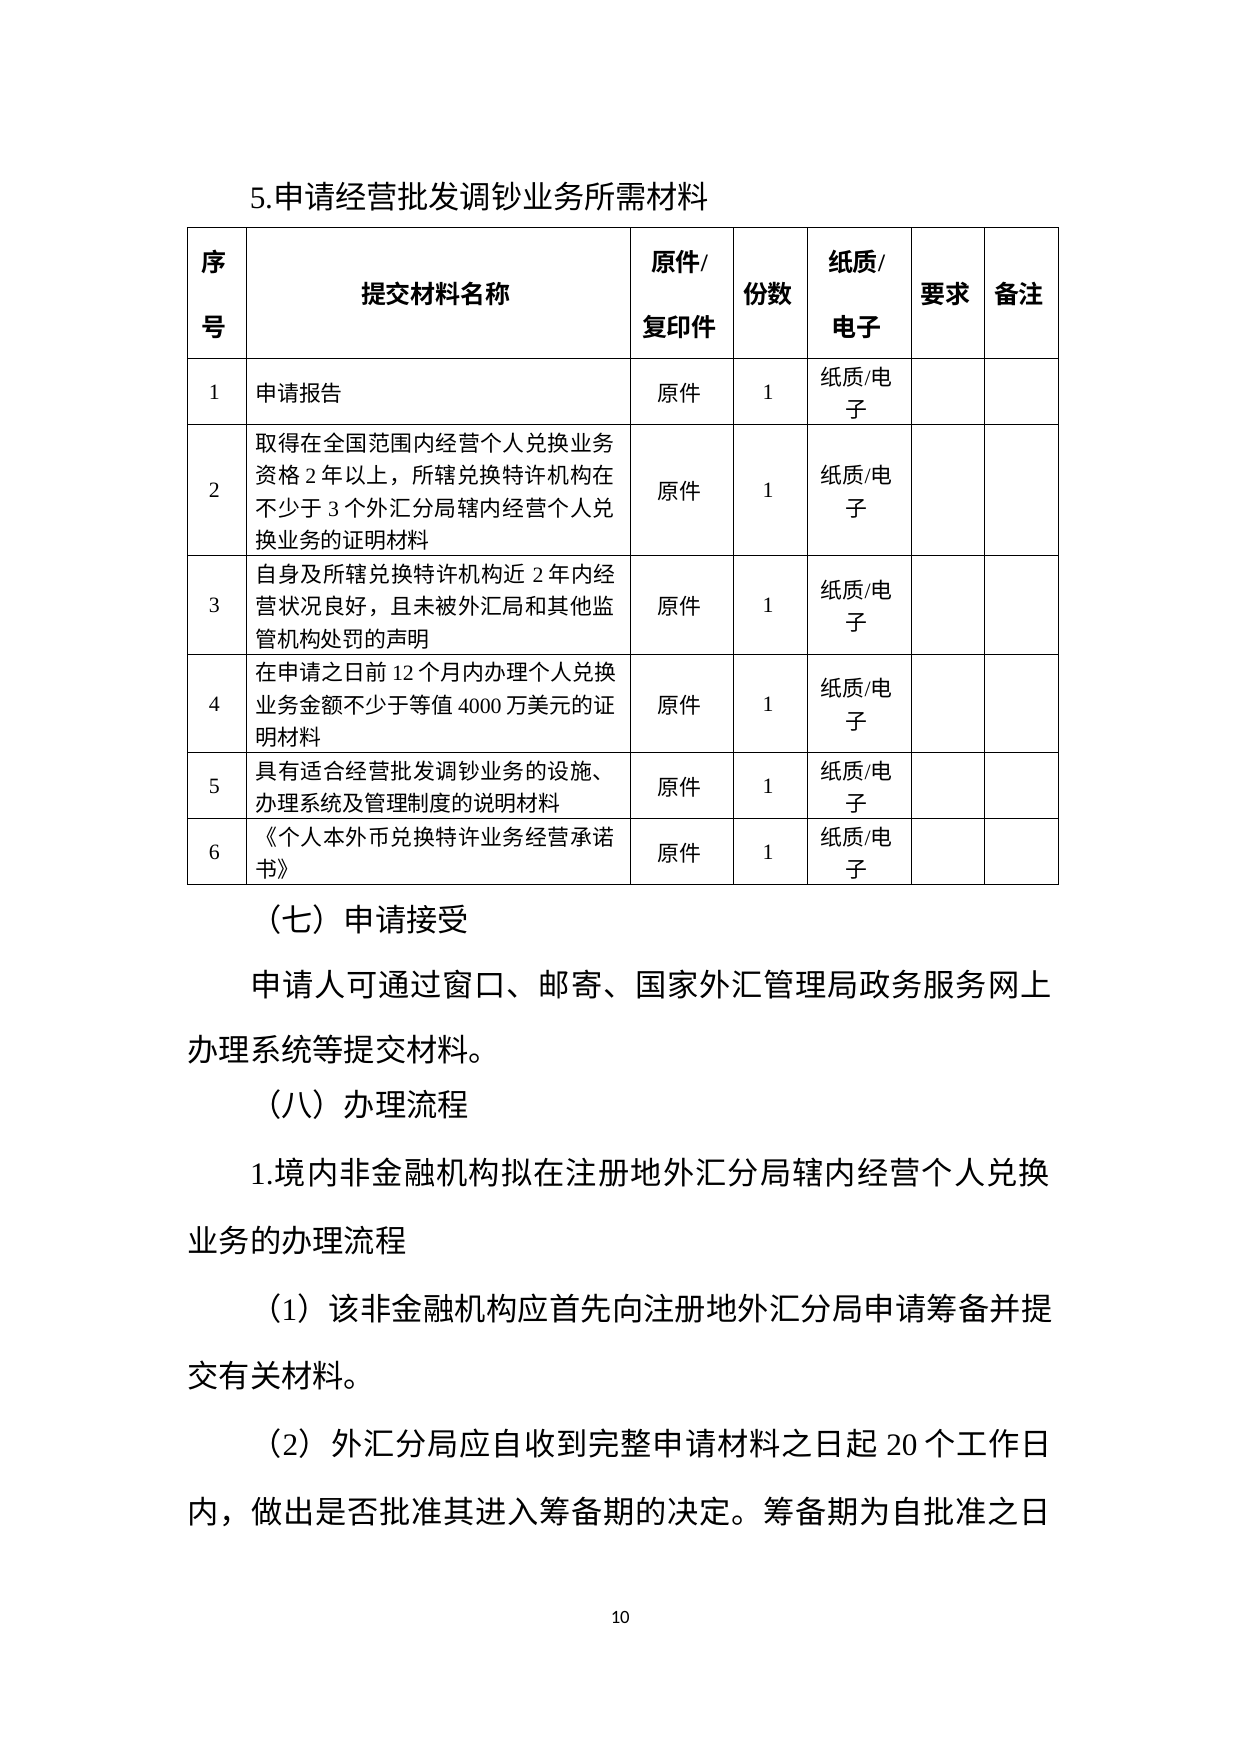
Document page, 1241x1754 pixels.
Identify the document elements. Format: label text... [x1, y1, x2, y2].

table_header 提交材料名称 [247, 228, 630, 358]
table_cell 2 [188, 425, 246, 555]
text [187, 1419, 1053, 1532]
table_cell 3 [188, 556, 246, 654]
table_cell 原件 [631, 556, 733, 654]
table_cell [912, 556, 984, 654]
table_cell 纸质/电子 [808, 425, 911, 555]
table_cell 6 [188, 819, 246, 884]
table_cell 申请报告 [247, 359, 630, 424]
text 申请人可通过窗口、邮寄、国家外汇管理局政务服务网上办理系统等提交材料。 [187, 950, 1053, 1080]
table_cell [985, 655, 1058, 752]
table_cell 具有适合经营批发调钞业务的设施、办理系统及管理制度的说明材料 [247, 753, 630, 818]
table_cell 5 [188, 753, 246, 818]
table_cell 1 [734, 819, 807, 884]
table_cell 纸质/电子 [808, 819, 911, 884]
table_cell 在申请之日前12个月内办理个人兑换业务金额不少于等值4000万美元的证明材料 [247, 655, 630, 752]
table_cell 自身及所辖兑换特许机构近2年内经营状况良好，且未被外汇局和其他监管机构处罚的声明 [247, 556, 630, 654]
table_cell 取得在全国范围内经营个人兑换业务资格2年以上，所辖兑换特许机构在不少于3个外汇分局辖内经营个人兑换业务的证明材料 [247, 425, 630, 555]
table_cell 《个人本外币兑换特许业务经营承诺书》 [247, 819, 630, 884]
table_cell 纸质/电子 [808, 359, 911, 424]
table_cell 纸质/电子 [808, 556, 911, 654]
table_cell [985, 359, 1058, 424]
table_cell [912, 359, 984, 424]
table_cell 1 [188, 359, 246, 424]
table_cell [912, 655, 984, 752]
table_cell 1 [734, 655, 807, 752]
table_cell [912, 819, 984, 884]
table_cell 4 [188, 655, 246, 752]
table_cell [985, 819, 1058, 884]
table_cell 纸质/电子 [808, 655, 911, 752]
text （1）该非金融机构应首先向注册地外汇分局申请筹备并提交有关材料。 [187, 1284, 1053, 1397]
table_cell [985, 753, 1058, 818]
table_header 备注 [985, 228, 1058, 358]
text （七）申请接受 [187, 885, 1053, 950]
table_cell 纸质/电子 [808, 753, 911, 818]
table_header 原件/复印件 [631, 228, 733, 358]
table_cell [985, 425, 1058, 555]
text （八）办理流程 [187, 1080, 1053, 1126]
table_cell [912, 753, 984, 818]
table_cell 1 [734, 556, 807, 654]
table_cell 1 [734, 425, 807, 555]
table_header 纸质/电子 [808, 228, 911, 358]
text 1.境内非金融机构拟在注册地外汇分局辖内经营个人兑换业务的办理流程 [187, 1148, 1053, 1261]
table_cell [912, 425, 984, 555]
table_cell 原件 [631, 819, 733, 884]
table_cell [985, 556, 1058, 654]
table_cell 原件 [631, 655, 733, 752]
table_cell 原件 [631, 359, 733, 424]
table_cell 原件 [631, 753, 733, 818]
text 5.申请经营批发调钞业务所需材料 [187, 162, 1053, 227]
table_cell 1 [734, 359, 807, 424]
table_header 份数 [734, 228, 807, 358]
table_cell 1 [734, 753, 807, 818]
table_cell 原件 [631, 425, 733, 555]
table_header 要求 [912, 228, 984, 358]
table_header 序号 [188, 228, 246, 358]
